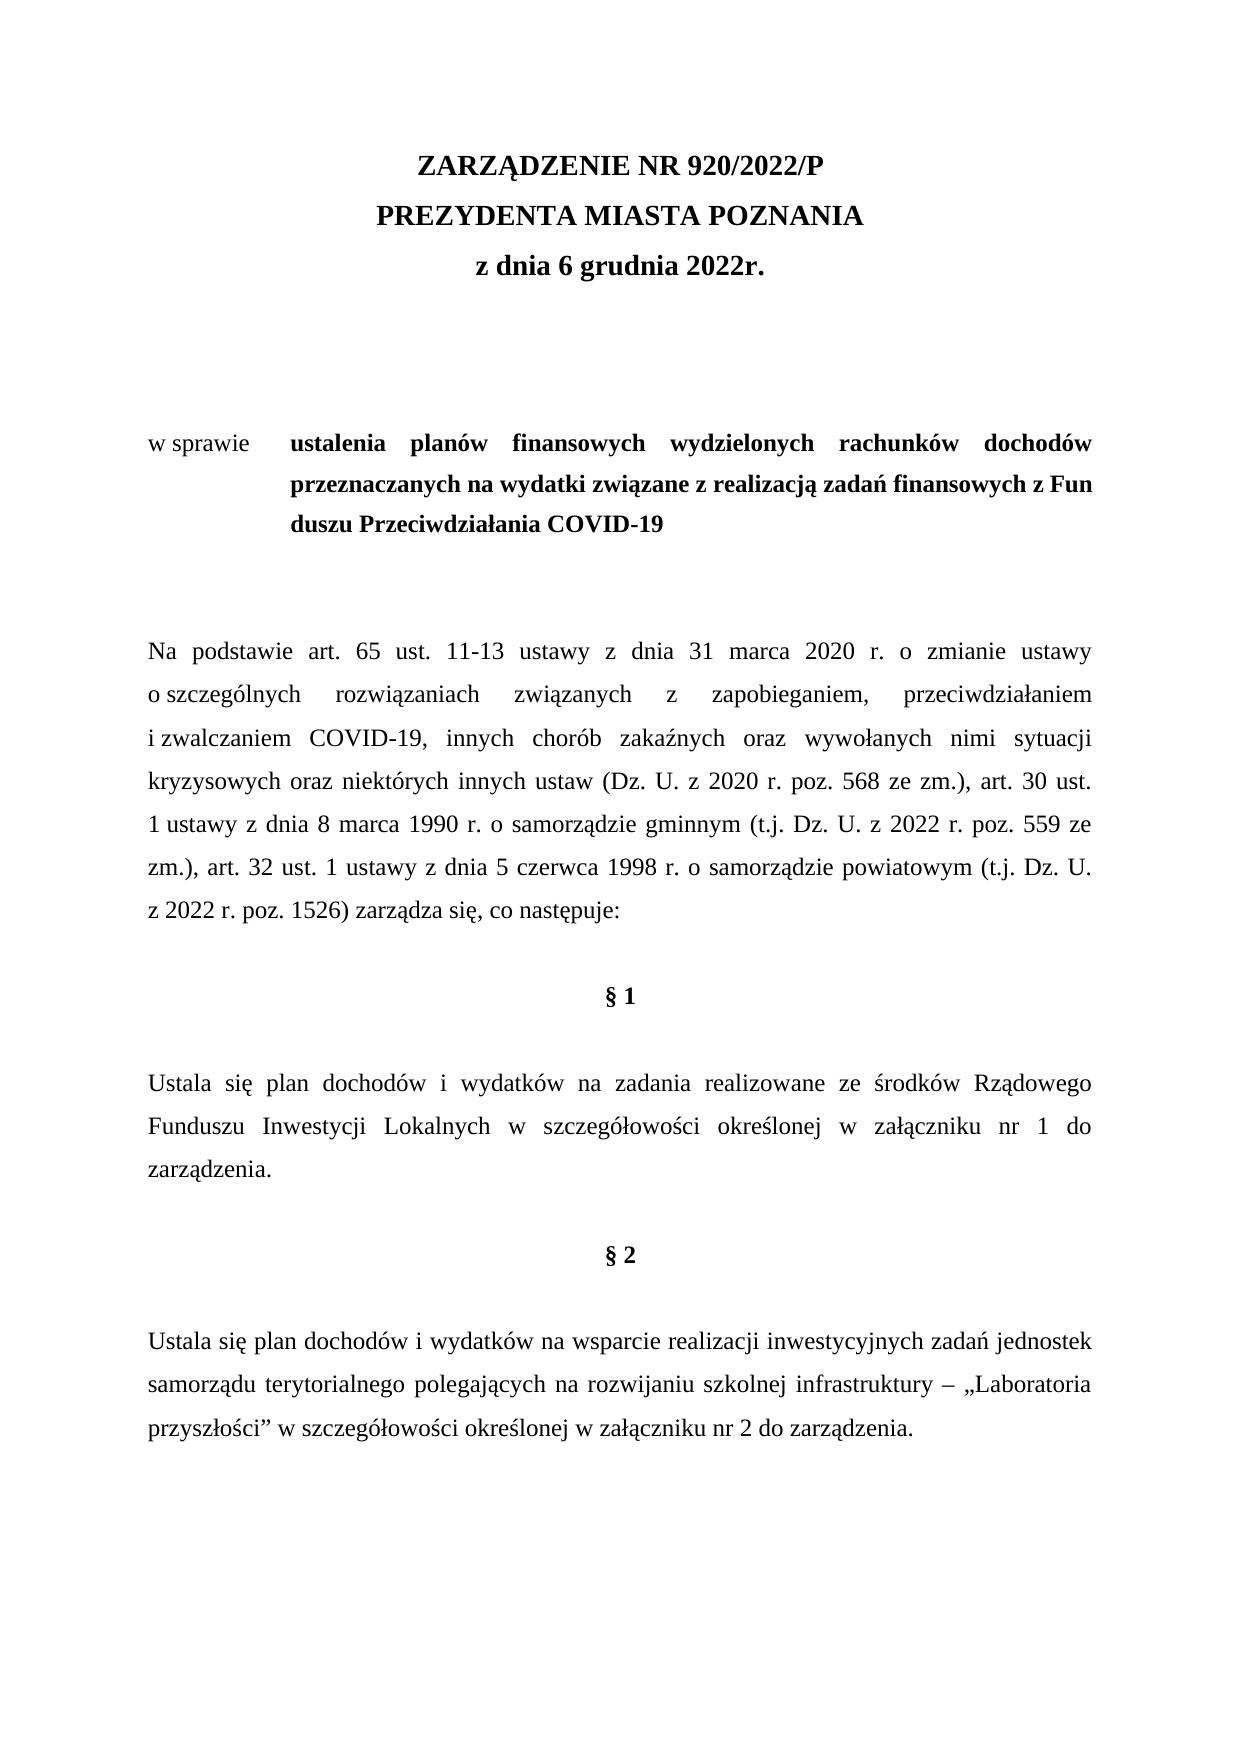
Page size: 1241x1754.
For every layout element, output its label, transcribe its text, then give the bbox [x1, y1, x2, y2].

text Ustala się plan dochodów i wydatków na zadania realizowane ze środków Rządowego Funduszu Inwestycji Lokalnych w szczegółowości określonej w załączniku nr 1 do zarządzenia. [148, 1068, 1093, 1183]
subtitle PREZYDENTA MIASTA POZNANIA [148, 198, 1093, 231]
subtitle ZARZĄDZENIE NR [148, 148, 1093, 181]
table_header w sprawie [136, 428, 279, 550]
text Ustala się plan dochodów i wydatków na wsparcie realizacji inwestycyjnych zadań jednostek samorządu terytorialnego polegających na rozwijaniu szkolnej infrastruktury – „Laboratoria przyszłości” w szczegółowości określonej w załączniku nr 2 do zarządzenia. [148, 1326, 1093, 1441]
text § 2 [148, 1240, 1093, 1269]
text z dnia 6 grudnia 2022r. [148, 248, 1093, 282]
table_header ustalenia planów finansowych wydzielonych rachunków dochodów przeznaczanych na wydatki związane z realizacją zadań finansowych z Funduszu Przeciwdziałania COVID-19 [279, 428, 1104, 550]
text Na podstawie art. 65 ust. 11-13 ustawy z dnia 31 marca 2020 r. o zmianie ustawy o szczególnych rozwiązaniach związanych z zapobieganiem, przeciwdziałaniem i zwalczaniem COVID-19, innych chorób zakaźnych oraz wywołanych nimi sytuacji kryzysowych oraz niektórych innych ustaw (Dz. U. z 2020 r. poz. 568 ze zm.), art. 30 ust. 1 ustawy z dnia 8 marca 1990 r. o samorządzie gminnym (t.j. Dz. U. z 2022 r. poz. 559 ze zm.), art. 32 ust. 1 ustawy z dnia 5 czerwca 1998 r. o samorządzie powiatowym (t.j. Dz. U. z 2022 r. poz. 1526) zarządza się, co następuje: [148, 636, 1093, 924]
text § 1 [148, 981, 1093, 1010]
